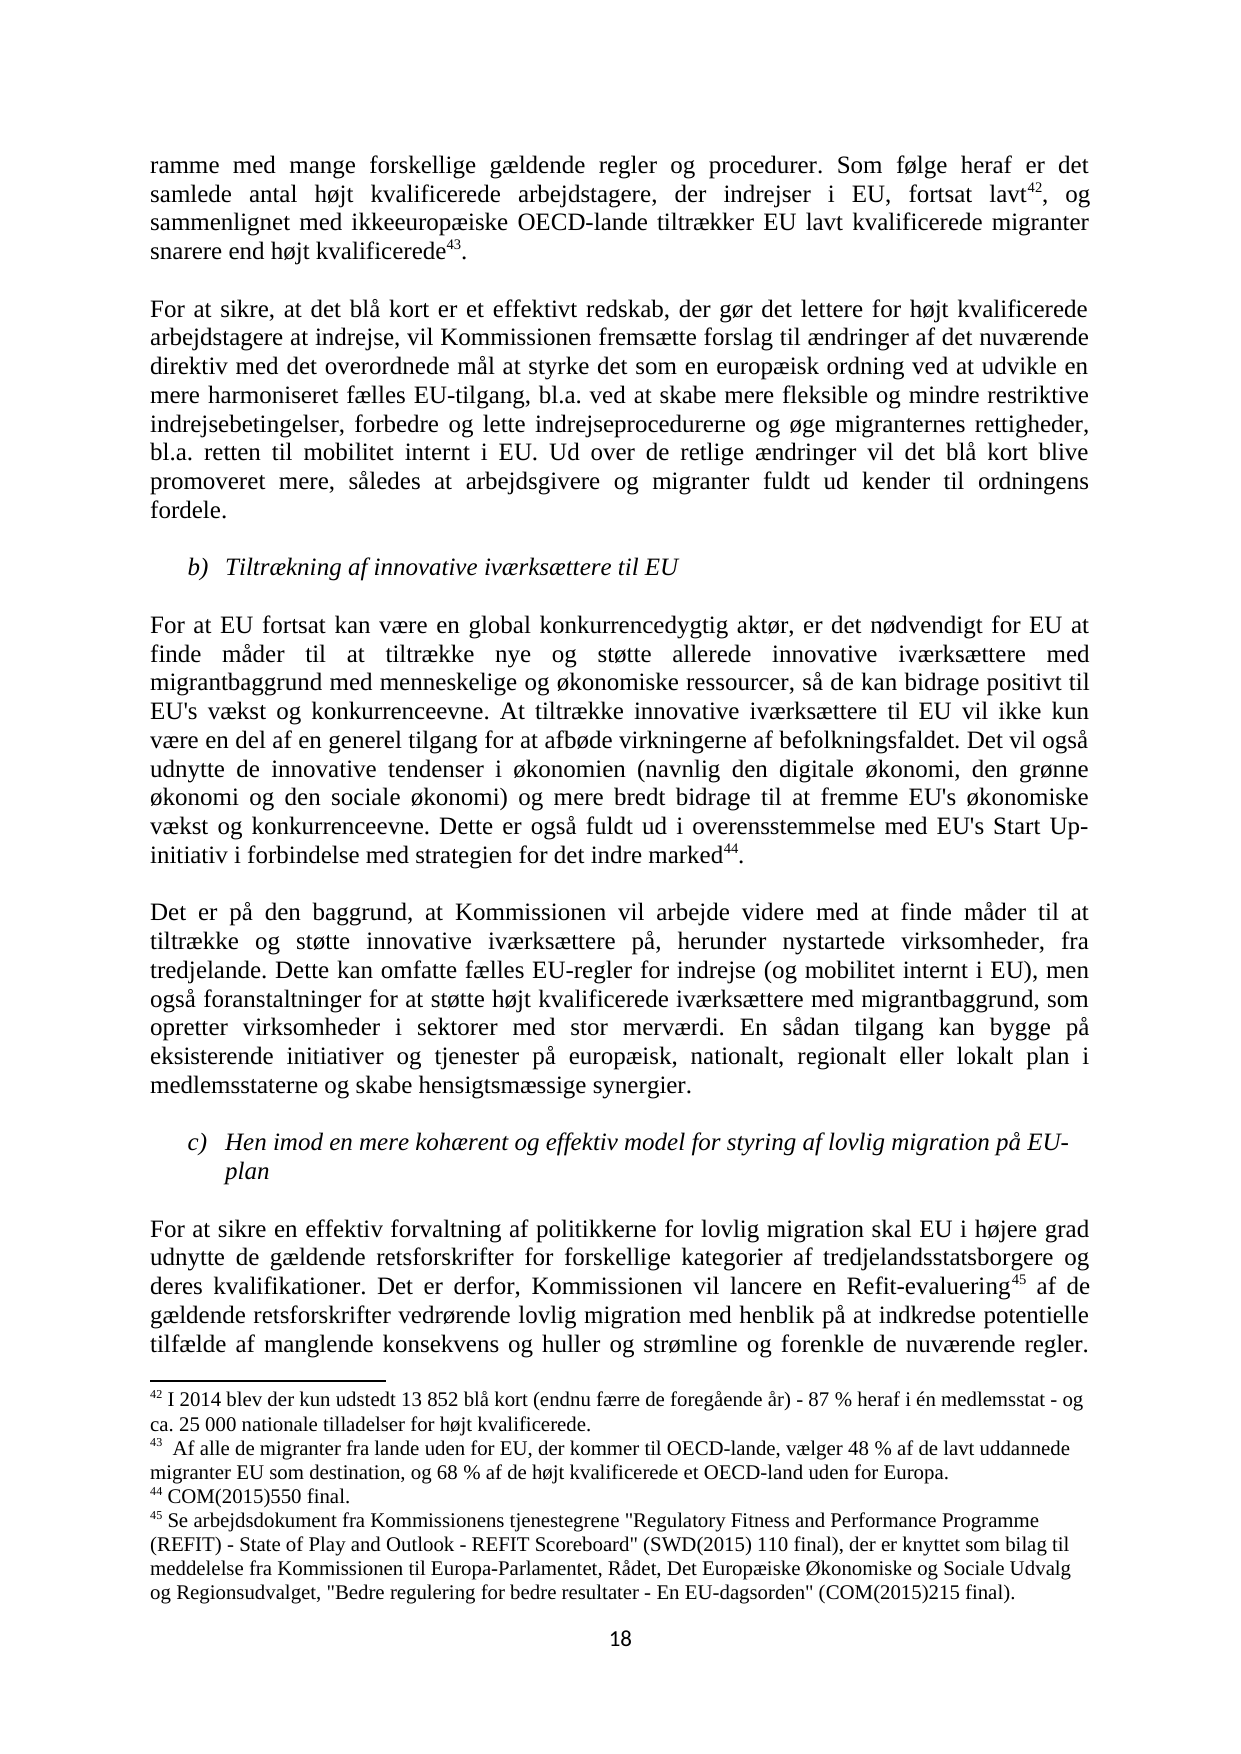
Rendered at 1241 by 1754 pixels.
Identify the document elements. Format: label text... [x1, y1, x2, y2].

list Tiltrækning af innovative iværksættere til EU [187, 552, 1090, 581]
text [150, 150, 1090, 265]
text For at EU fortsat kan være en global konkurrencedygtig aktør, er det nødvendigt for EU at finde måder til at tiltrække nye og støtte allerede innovative iværksættere med migrantbaggrund med menneskelige og økonomiske ressourcer, så de kan bidrage positivt til EU's vækst og konkurrenceevne. At tiltrække innovative iværksættere til EU vil ikke kun være en del af en generel tilgang for at afbøde virkningerne af befolkningsfaldet. Det vil også udnytte de innovative tendenser i økonomien (navnlig den digitale økonomi, den grønne økonomi og den sociale økonomi) og mere bredt bidrage til at fremme EU's økonomiske vækst og konkurrenceevne. Dette er også fuldt ud i overensstemmelse med EU's Start Up-initiativ i forbindelse med strategien for det indre marked. [150, 610, 1090, 869]
text Det er på den baggrund, at Kommissionen vil arbejde videre med at finde måder til at tiltrække og støtte innovative iværksættere på, herunder nystartede virksomheder, fra tredjelande. Dette kan omfatte fælles EU-regler for indrejse (og mobilitet internt i EU), men også foranstaltninger for at støtte højt kvalificerede iværksættere med migrantbaggrund, som opretter virksomheder i sektorer med stor merværdi. En sådan tilgang kan bygge på eksisterende initiativer og tjenester på europæisk, nationalt, regionalt eller lokalt plan i medlemsstaterne og skabe hensigtsmæssige synergier. [150, 897, 1090, 1099]
list Hen imod en mere kohærent og effektiv model for styring af lovlig migration på EU-plan [187, 1127, 1090, 1185]
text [150, 1214, 1090, 1357]
text For at sikre, at det blå kort er et effektivt redskab, der gør det lettere for højt kvalificerede arbejdstagere at indrejse, vil Kommissionen fremsætte forslag til ændringer af det nuværende direktiv med det overordnede mål at styrke det som en europæisk ordning ved at udvikle en mere harmoniseret fælles EU-tilgang, bl.a. ved at skabe mere fleksible og mindre restriktive indrejsebetingelser, forbedre og lette indrejseprocedurerne og øge migranternes rettigheder, bl.a. retten til mobilitet internt i EU. Ud over de retlige ændringer vil det blå kort blive promoveret mere, således at arbejdsgivere og migranter fuldt ud kender til ordningens fordele. [150, 294, 1090, 524]
